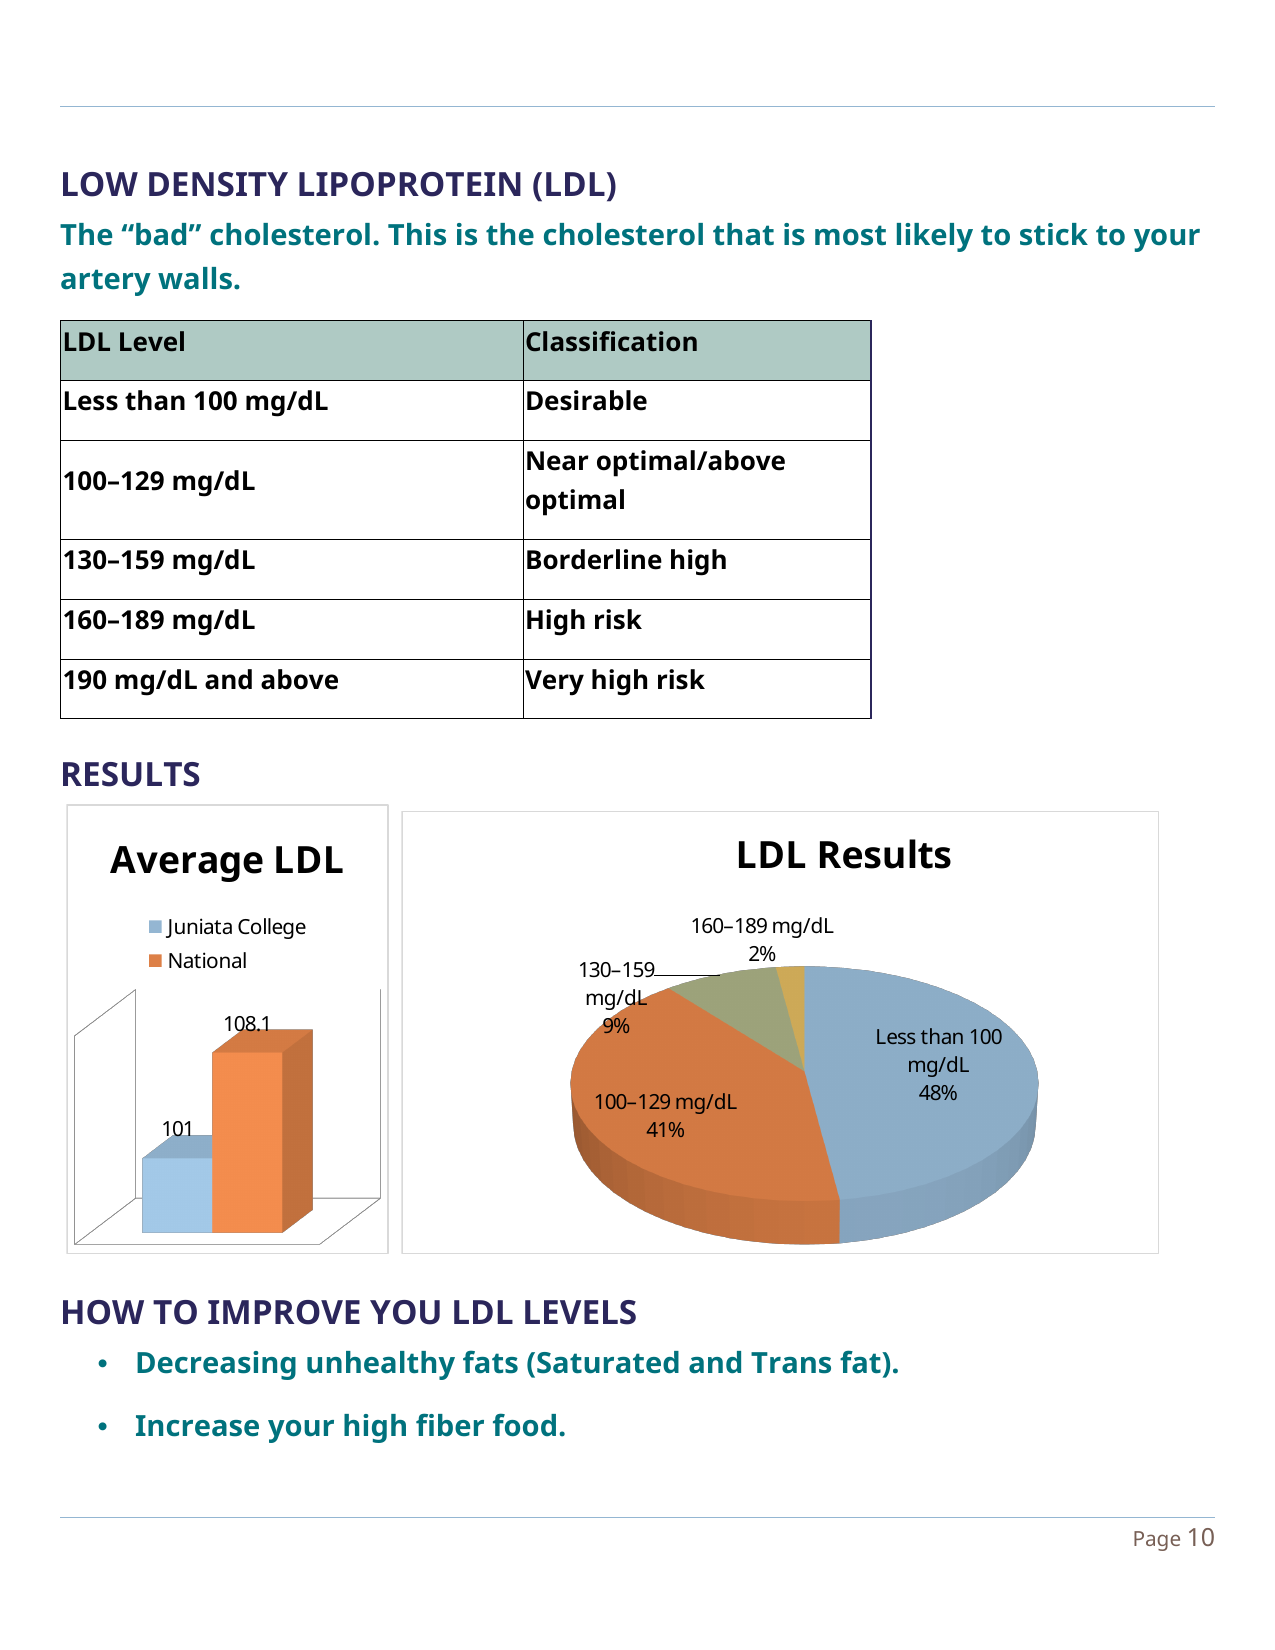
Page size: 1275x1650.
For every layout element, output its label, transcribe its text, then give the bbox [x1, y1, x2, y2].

list Increase your high fiber food. [97, 1405, 1215, 1444]
table_cell Very high risk [524, 660, 870, 718]
subtitle low density lipoprotein (ldl) [60, 161, 1215, 206]
table_cell 190 mg/dL and above [61, 660, 523, 718]
table_cell High risk [524, 600, 870, 658]
list Decreasing unhealthy fats (Saturated and Trans fat). [97, 1342, 1215, 1382]
subtitle results [60, 751, 1215, 796]
text The “bad” cholesterol. This is the cholesterol that is most likely to stick to your artery walls. [60, 214, 1215, 298]
table_cell Near optimal/above optimal [524, 441, 870, 539]
table_cell Desirable [524, 381, 870, 440]
table_cell 100–129 mg/dL [61, 441, 523, 539]
subtitle how to improve you ldl levels [60, 1289, 1215, 1334]
table_cell Borderline high [524, 540, 870, 599]
table_header Classification [524, 321, 870, 380]
table_header LDL Level [61, 321, 523, 380]
table_cell 130–159 mg/dL [61, 540, 523, 599]
table_cell 160–189 mg/dL [61, 600, 523, 658]
table_cell Less than 100 mg/dL [61, 381, 523, 440]
